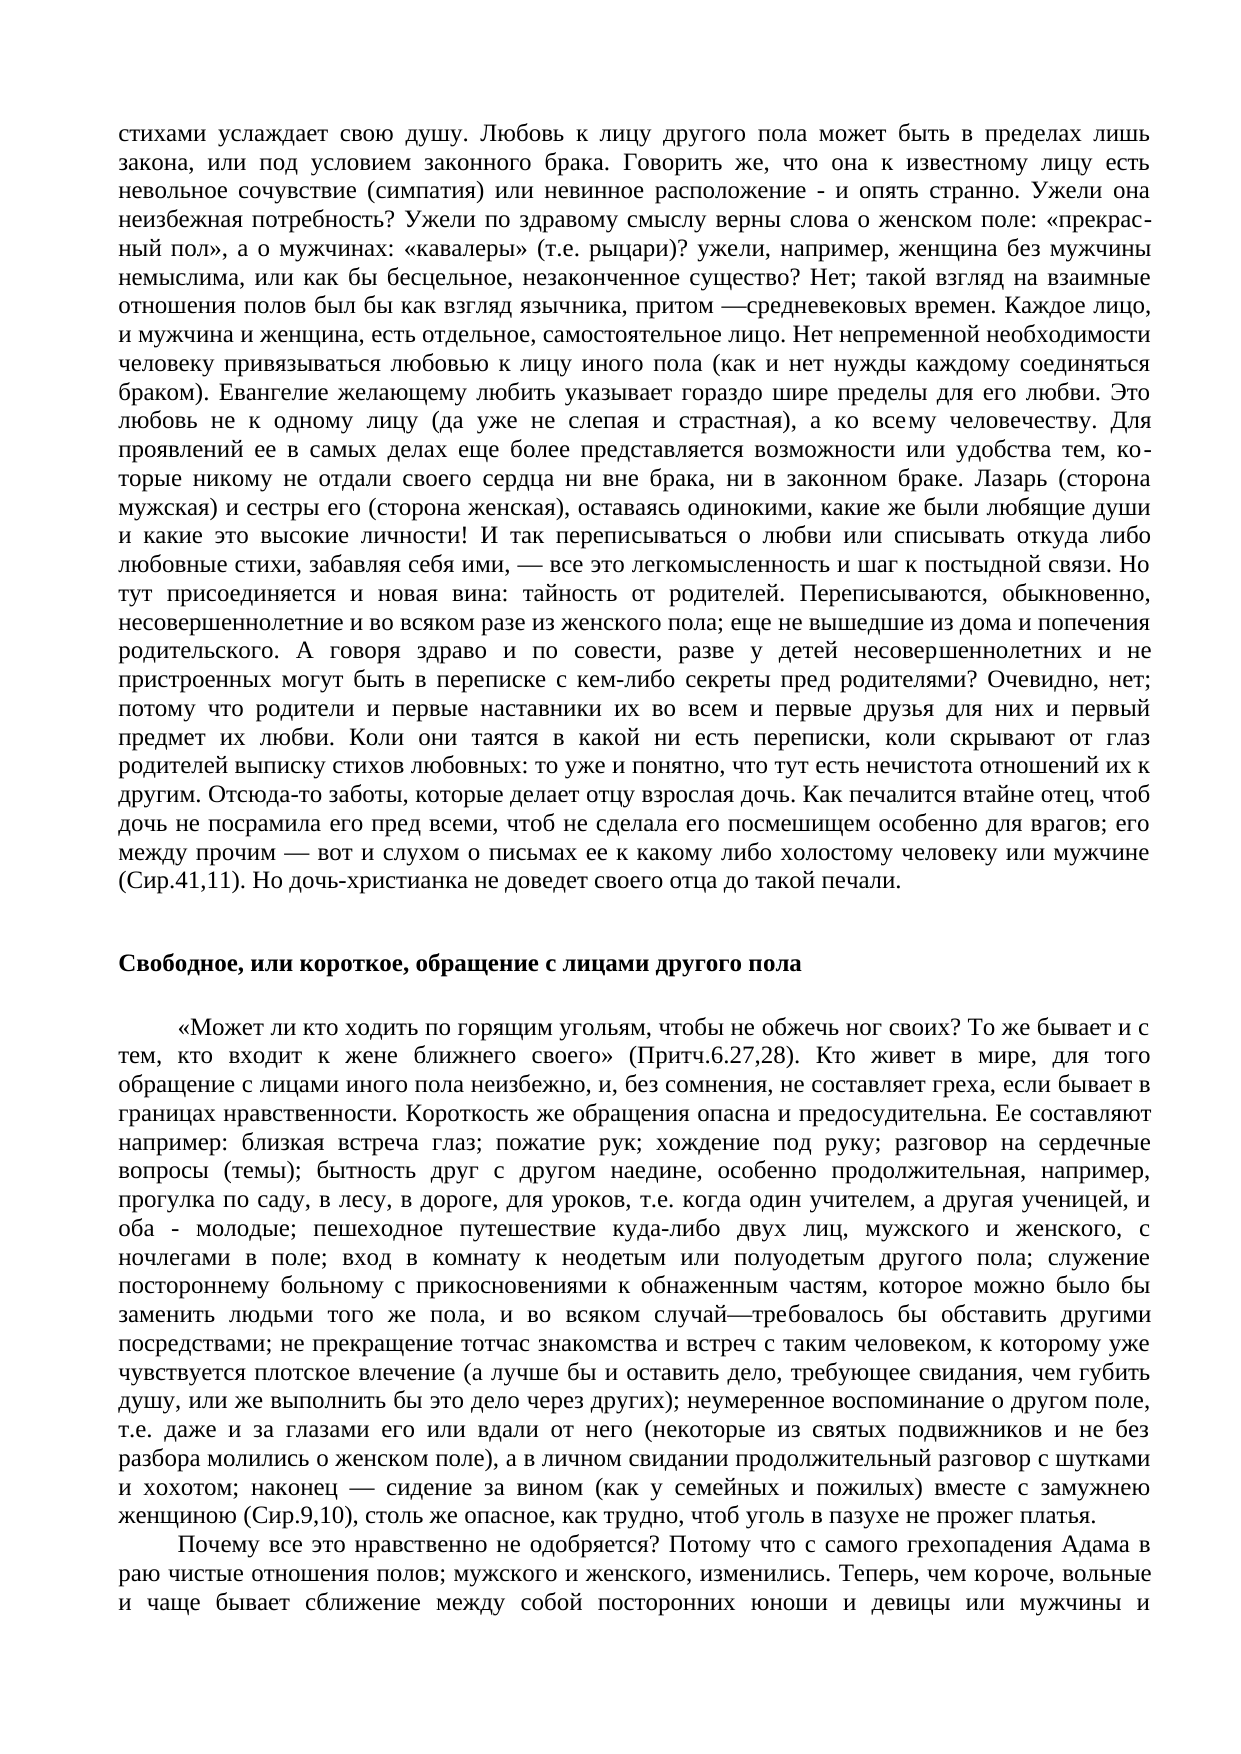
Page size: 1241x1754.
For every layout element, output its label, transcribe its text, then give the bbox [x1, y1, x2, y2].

text «Может ли кто ходить по горящим угольям, чтобы не обжечь ног своих? То же бывает и с тем, кто входит к жене ближнего своего» (Притч.6.27,28). Кто живет в мире, для того обращение с лицами иного пола неизбежно, и, без сомнения, не составляет греха, если бывает в границах нравственности. Короткость же обращения опасна и предосудительна. Ее составляют например: близкая встреча глаз; пожатие рук; хождение под руку; разговор на сердечные вопросы (темы); бытность друг с другом наедине, особенно продолжительная, например, прогулка по саду, в лесу, в дороге, для уроков, т.е. когда один учителем, а другая ученицей, и оба - молодые; пешеходное путешествие куда-либо двух лиц, мужского и женского, с ночлегами в поле; вход в комнату к неодетым или полуодетым другого пола; служение постороннему больному с прикосновениями к обнаженным частям, которое можно было бы заменить людьми того же пола, и во всяком случай—требовалось бы обставить другими посредствами; не прекращение тотчас знакомства и встреч с таким человеком, к которому уже чувствуется плотское влечение (а лучше бы и оставить дело, требующее свидания, чем губить душу, или же выполнить бы это дело через других); неумеренное воспоминание о другом поле, т.е. даже и за глазами его или вдали от него (некоторые из святых подвижников и не без разбора молились о женском поле), а в личном свидании продолжительный разговор с шутками и хохотом; наконец — сидение за вином (как у семейных и пожилых) вместе с замужнею женщиною (Сир.9,10), столь же опасное, как трудно, чтоб уголь в пазухе не прожег платья. [118, 1012, 1152, 1529]
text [118, 118, 1152, 894]
subtitle Свободное, или короткое, обращение с лицами другого пола [118, 948, 1152, 977]
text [118, 1529, 1152, 1616]
